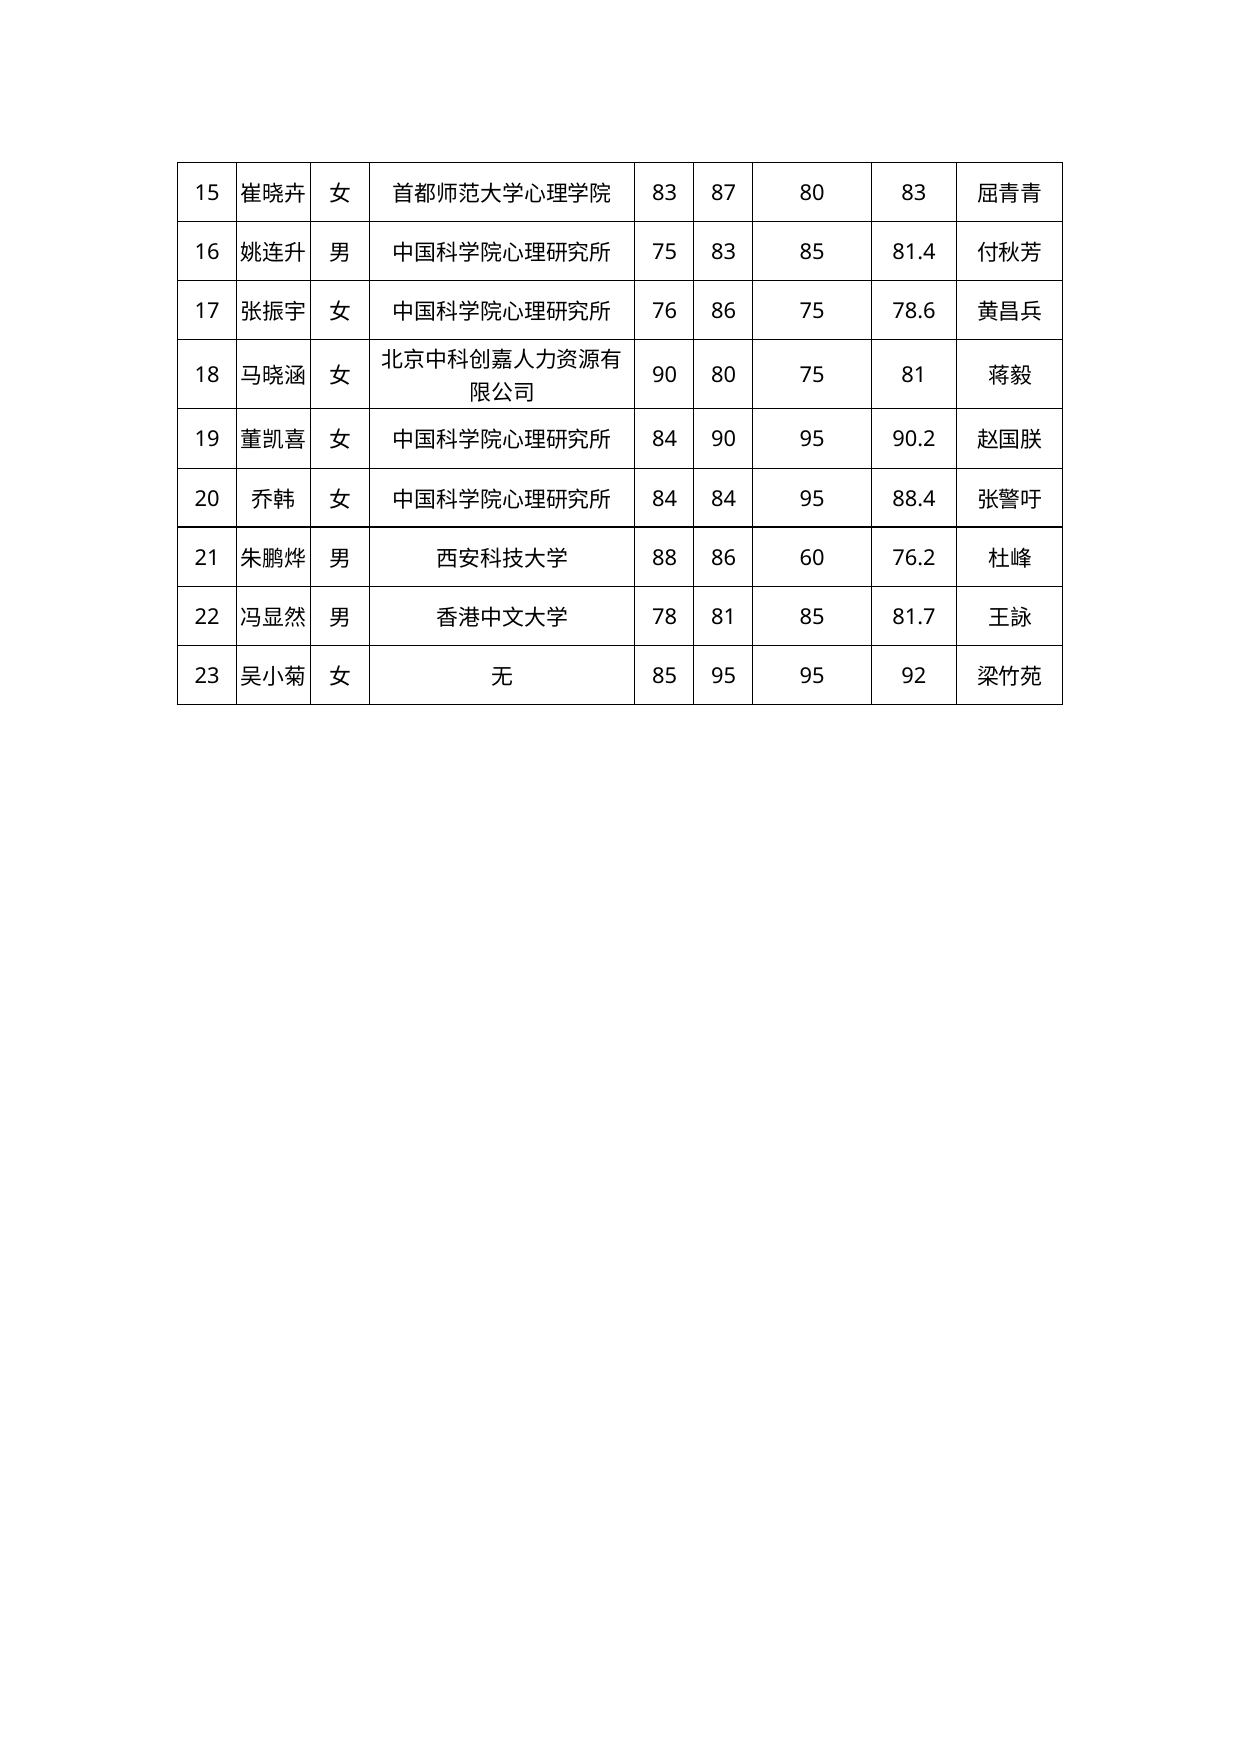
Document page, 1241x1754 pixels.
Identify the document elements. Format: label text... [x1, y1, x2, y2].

table_cell 60 [753, 528, 871, 586]
table_cell 84 [635, 409, 693, 467]
table_cell 90 [635, 340, 693, 408]
table_cell 乔韩 [237, 469, 310, 526]
table_cell 蒋毅 [957, 340, 1062, 408]
table_cell 张警吁 [957, 469, 1062, 526]
table_cell 女 [311, 409, 369, 467]
table_cell 杜峰 [957, 528, 1062, 586]
table_cell 75 [753, 340, 871, 408]
table_cell 中国科学院心理研究所 [370, 281, 634, 339]
table_cell 90 [694, 409, 752, 467]
table_cell 21 [178, 528, 236, 586]
table_cell 87 [694, 163, 752, 221]
table_cell 76 [635, 281, 693, 339]
table_cell 19 [178, 409, 236, 467]
table_cell 95 [753, 469, 871, 526]
table_cell 屈青青 [957, 163, 1062, 221]
table_cell 88 [635, 528, 693, 586]
table_cell 83 [694, 222, 752, 280]
table_cell 90.2 [872, 409, 956, 467]
table_cell 女 [311, 469, 369, 526]
table_cell 冯显然 [237, 587, 310, 644]
table_cell 朱鹏烨 [237, 528, 310, 586]
table_cell 80 [753, 163, 871, 221]
table_cell 女 [311, 281, 369, 339]
table_cell 78.6 [872, 281, 956, 339]
table_cell 88.4 [872, 469, 956, 526]
table_cell 女 [311, 340, 369, 408]
table_cell 20 [178, 469, 236, 526]
table_cell 马晓涵 [237, 340, 310, 408]
table_cell 75 [753, 281, 871, 339]
table_cell 85 [753, 587, 871, 644]
table_cell 男 [311, 222, 369, 280]
table_cell 中国科学院心理研究所 [370, 222, 634, 280]
table_cell 86 [694, 528, 752, 586]
table_cell 黄昌兵 [957, 281, 1062, 339]
table_cell 81 [872, 340, 956, 408]
table_cell 80 [694, 340, 752, 408]
table_cell 女 [311, 163, 369, 221]
table_cell 76.2 [872, 528, 956, 586]
table_cell 83 [872, 163, 956, 221]
table_cell 北京中科创嘉人力资源有限公司 [370, 340, 634, 408]
table_cell 女 [311, 646, 369, 704]
table_cell 86 [694, 281, 752, 339]
table_cell 18 [178, 340, 236, 408]
table_cell 男 [311, 587, 369, 644]
table_cell 16 [178, 222, 236, 280]
table_cell 崔晓卉 [237, 163, 310, 221]
table_cell 梁竹苑 [957, 646, 1062, 704]
table_cell 95 [753, 409, 871, 467]
table_cell 92 [872, 646, 956, 704]
table_cell 15 [178, 163, 236, 221]
table_cell 付秋芳 [957, 222, 1062, 280]
table_cell 张振宇 [237, 281, 310, 339]
table_cell 81.4 [872, 222, 956, 280]
table_cell 81 [694, 587, 752, 644]
table_cell 姚连升 [237, 222, 310, 280]
table_cell 首都师范大学心理学院 [370, 163, 634, 221]
table_cell 84 [694, 469, 752, 526]
table_cell 85 [753, 222, 871, 280]
table_cell 无 [370, 646, 634, 704]
table_cell 西安科技大学 [370, 528, 634, 586]
table_cell 中国科学院心理研究所 [370, 469, 634, 526]
table_cell 中国科学院心理研究所 [370, 409, 634, 467]
table_cell 22 [178, 587, 236, 644]
table_cell 王詠 [957, 587, 1062, 644]
table_cell 赵国朕 [957, 409, 1062, 467]
table_cell 83 [635, 163, 693, 221]
table_cell 董凯喜 [237, 409, 310, 467]
table_cell 男 [311, 528, 369, 586]
table_cell 吴小菊 [237, 646, 310, 704]
table_cell 23 [178, 646, 236, 704]
table_cell 95 [753, 646, 871, 704]
table_cell 85 [635, 646, 693, 704]
table_cell 78 [635, 587, 693, 644]
table_cell 84 [635, 469, 693, 526]
table_cell 75 [635, 222, 693, 280]
table_cell 17 [178, 281, 236, 339]
table_cell 香港中文大学 [370, 587, 634, 644]
table_cell 81.7 [872, 587, 956, 644]
table_cell 95 [694, 646, 752, 704]
